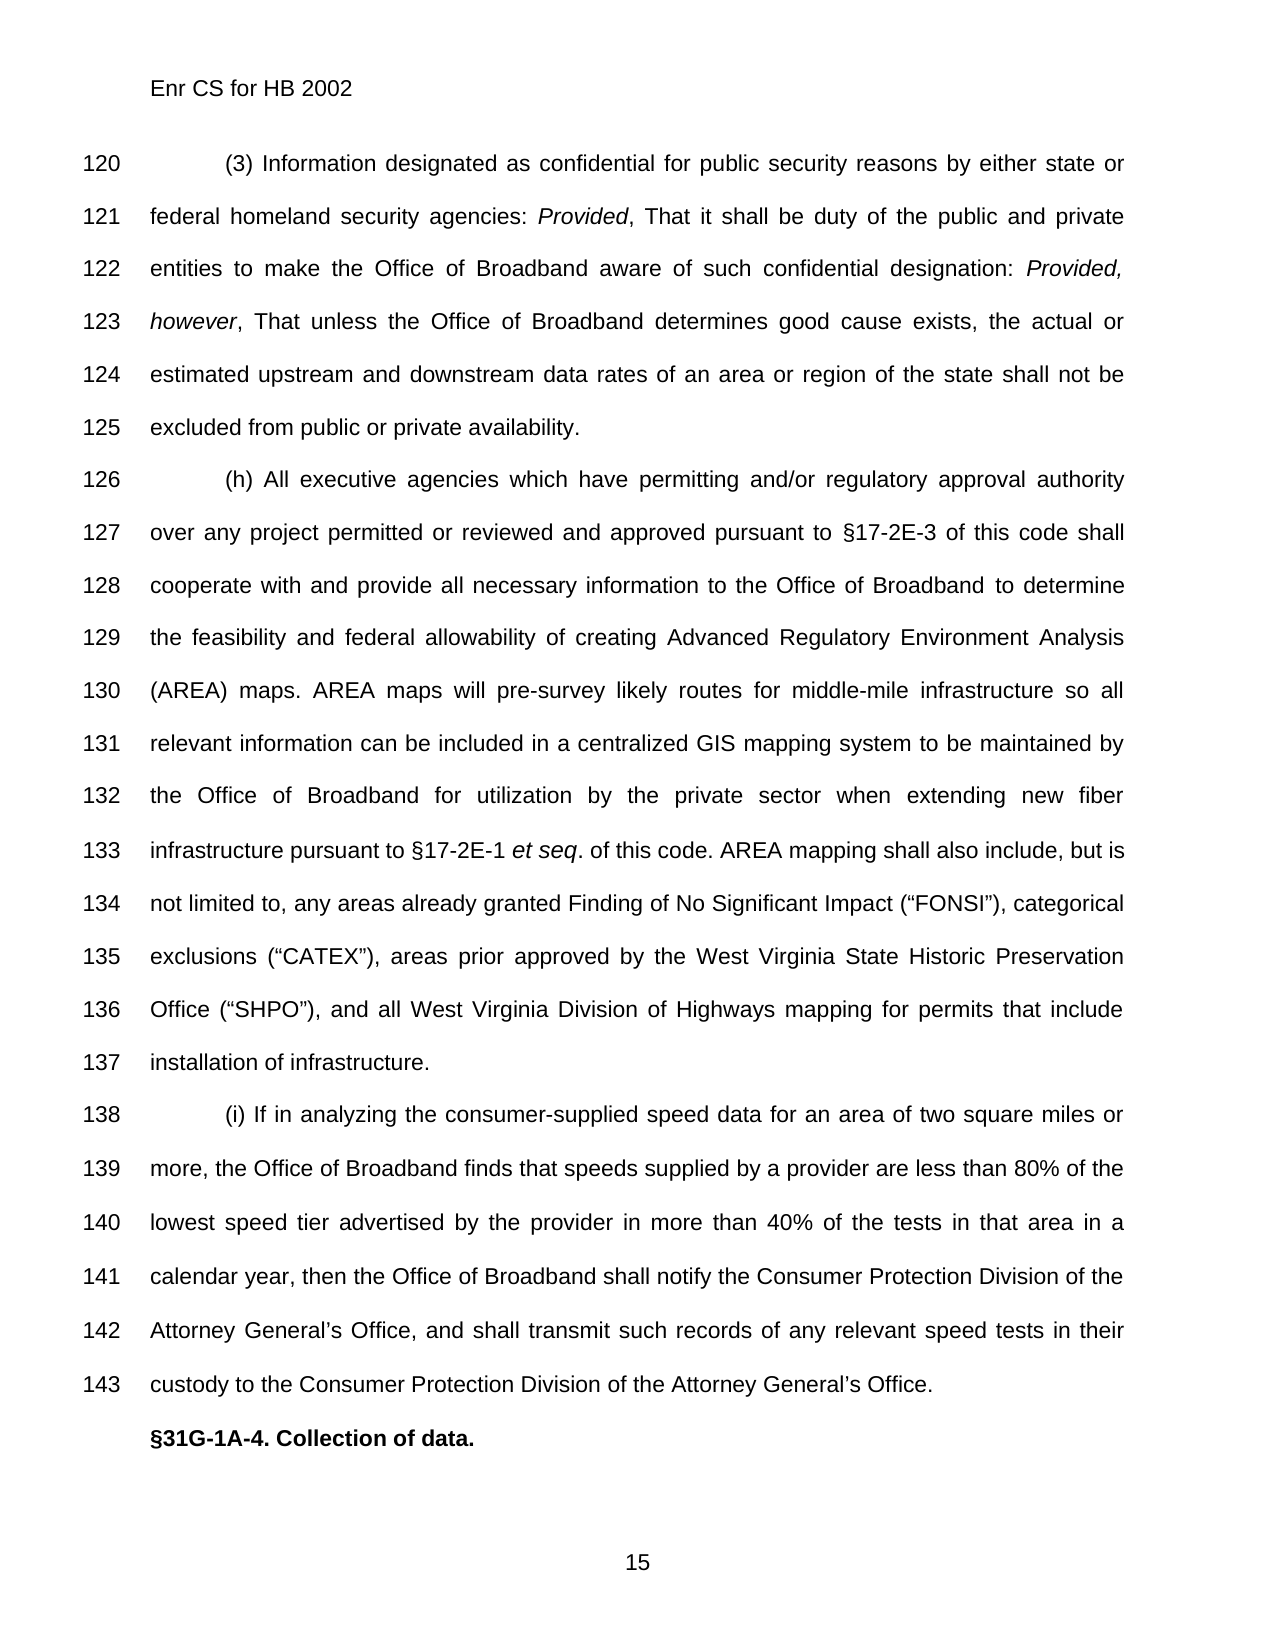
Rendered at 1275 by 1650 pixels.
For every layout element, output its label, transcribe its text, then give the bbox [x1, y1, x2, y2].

text (h) All executive agencies which have permitting and/or regulatory approval authority over any project permitted or reviewed and approved pursuant to §17-2E-3 of this code shall cooperate with and provide all necessary information to the Office of Broadband to determine the feasibility and federal allowability of creating Advanced Regulatory Environment Analysis (AREA) maps. AREA maps will pre-survey likely routes for middle-mile infrastructure so all relevant information can be included in a centralized GIS mapping system to be maintained by the Office of Broadband for utilization by the private sector when extending new fiber infrastructure pursuant to §17-2E-1 et seq. of this code. AREA mapping shall also include, but is not limited to, any areas already granted Finding of No Significant Impact (“FONSI”), categorical exclusions (“CATEX”), areas prior approved by the West Virginia State Historic Preservation Office (“SHPO”), and all West Virginia Division of Highways mapping for permits that include installation of infrastructure. [150, 466, 1125, 1075]
text (i) If in analyzing the consumer-supplied speed data for an area of two square miles or more, the Office of Broadband finds that speeds supplied by a provider are less than 80% of the lowest speed tier advertised by the provider in more than 40% of the tests in that area in a calendar year, then the Office of Broadband shall notify the Consumer Protection Division of the Attorney General’s Office, and shall transmit such records of any relevant speed tests in their custody to the Consumer Protection Division of the Attorney General’s Office. [150, 1101, 1125, 1397]
subtitle §31G-1A-4. Collection of data. [150, 1425, 1125, 1451]
text (3) Information designated as confidential for public security reasons by either state or federal homeland security agencies: Provided, That it shall be duty of the public and private entities to make the Office of Broadband aware of such confidential designation: Provided, however, That unless the Office of Broadband determines good cause exists, the actual or estimated upstream and downstream data rates of an area or region of the state shall not be excluded from public or private availability. [150, 150, 1125, 440]
